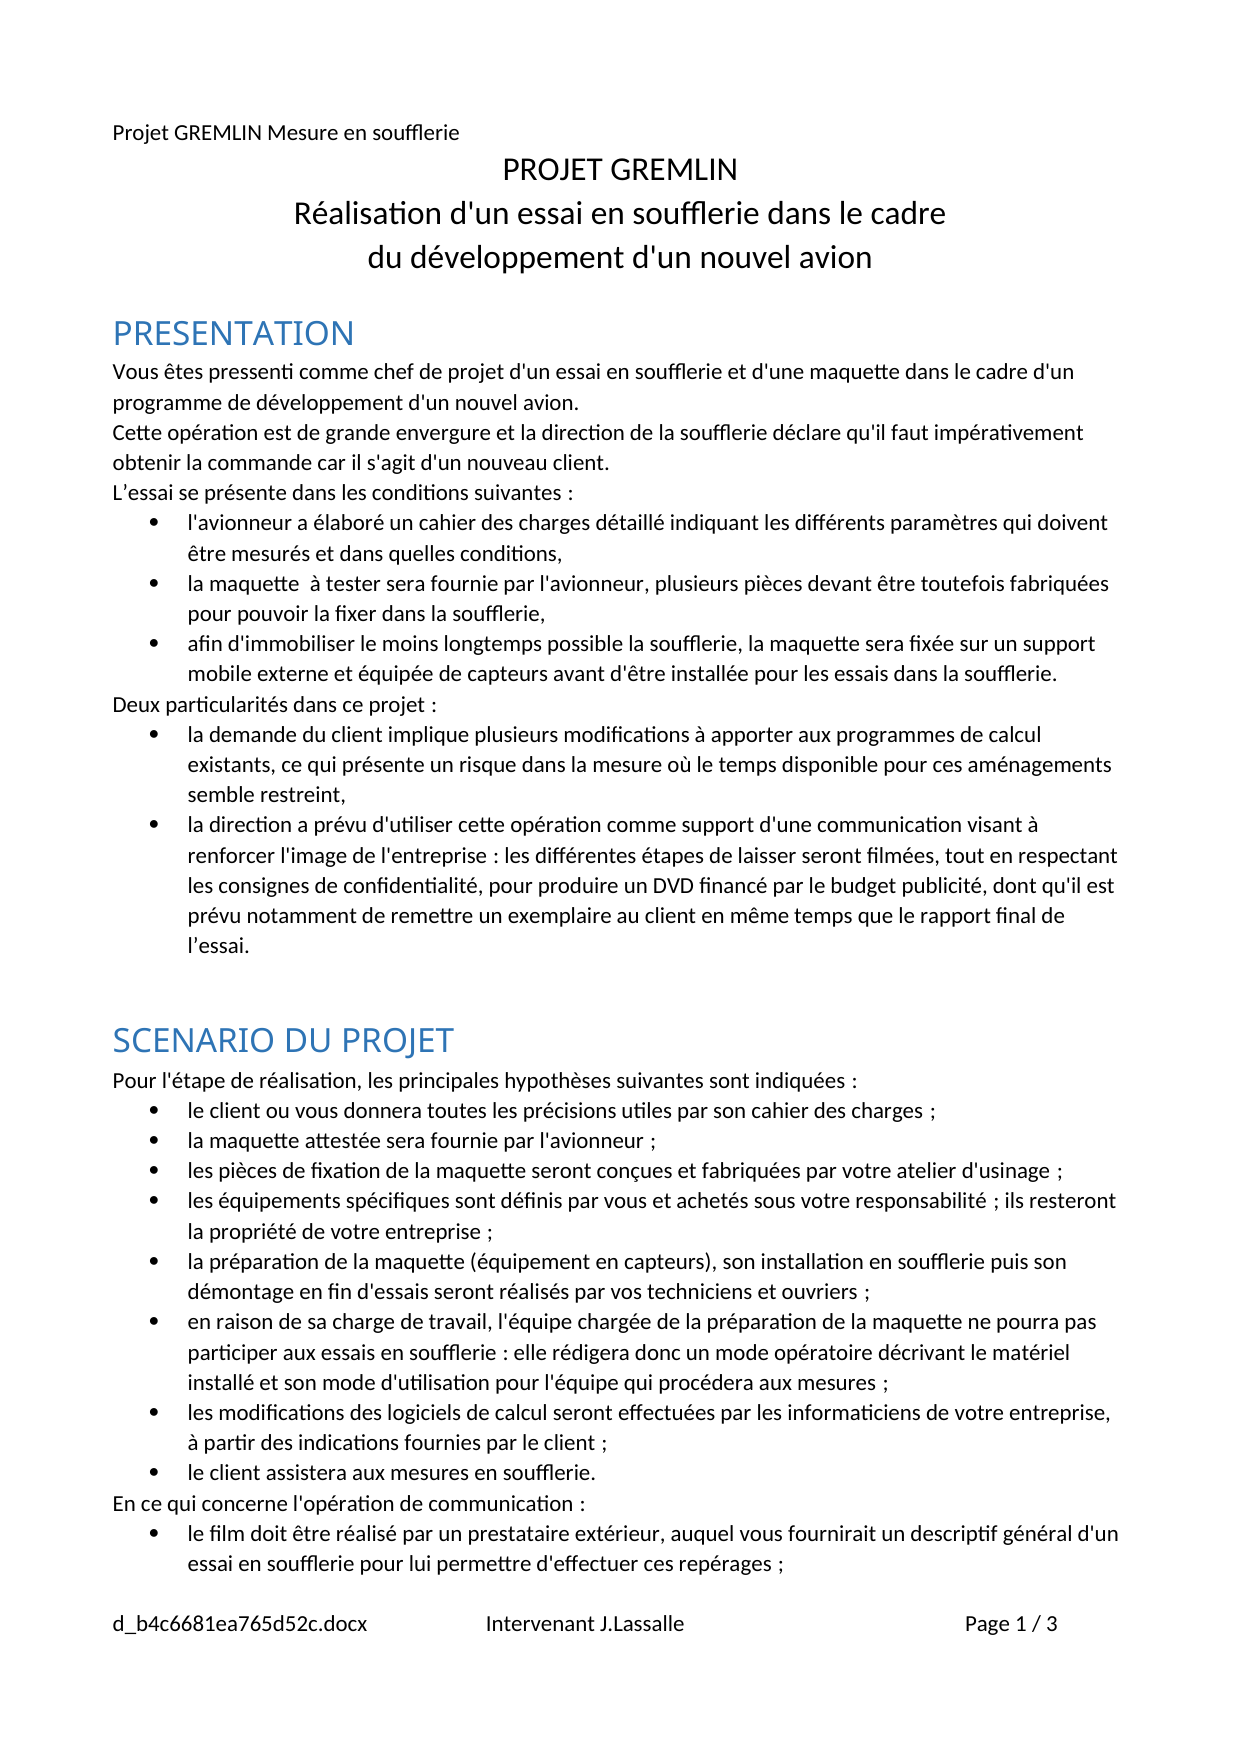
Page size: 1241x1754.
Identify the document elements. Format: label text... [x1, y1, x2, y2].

subtitle SCENARIO DU PROJET [112, 1017, 1128, 1062]
list en raison de sa charge de travail, l'équipe chargée de la préparation de la maquette ne pourra pas participer aux essais en soufflerie : elle rédigera donc un mode opératoire décrivant le matériel installé et son mode d'utilisation pour l'équipe qui procédera aux mesures ; [150, 1307, 1128, 1396]
text du développement d'un nouvel avion [112, 236, 1128, 276]
list le client ou vous donnera toutes les précisions utiles par son cahier des charges ; [150, 1096, 1128, 1124]
text Cette opération est de grande envergure et la direction de la soufflerie déclare qu'il faut impérativement obtenir la commande car il s'agit d'un nouveau client. [112, 418, 1128, 476]
list les équipements spécifiques sont définis par vous et achetés sous votre responsabilité ; ils resteront la propriété de votre entreprise ; [150, 1187, 1128, 1245]
list les pièces de fixation de la maquette seront conçues et fabriquées par votre atelier d'usinage ; [150, 1156, 1128, 1184]
text Réalisation d'un essai en soufflerie dans le cadre [112, 192, 1128, 232]
list la demande du client implique plusieurs modifications à apporter aux programmes de calcul existants, ce qui présente un risque dans la mesure où le temps disponible pour ces aménagements semble restreint, [150, 720, 1128, 808]
list la maquette à tester sera fournie par l'avionneur, plusieurs pièces devant être toutefois fabriquées pour pouvoir la fixer dans la soufflerie, [150, 569, 1128, 627]
text PRESENTATION Vous êtes pressenti comme chef de projet d'un essai en soufflerie et d'une maquette dans le cadre d'un programme de développement d'un nouvel avion. [112, 310, 1128, 416]
list la direction a prévu d'utiliser cette opération comme support d'une communication visant à renforcer l'image de l'entreprise : les différentes étapes de laisser seront filmées, tout en respectant les consignes de confidentialité, pour produire un DVD financé par le budget publicité, dont qu'il est prévu notamment de remettre un exemplaire au client en même temps que le rapport final de l’essai. [150, 811, 1128, 959]
list la préparation de la maquette (équipement en capteurs), son installation en soufflerie puis son démontage en fin d'essais seront réalisés par vos techniciens et ouvriers ; [150, 1247, 1128, 1305]
list le film doit être réalisé par un prestataire extérieur, auquel vous fournirait un descriptif général d'un essai en soufflerie pour lui permettre d'effectuer ces repérages ; [150, 1519, 1128, 1577]
text En ce qui concerne l'opération de communication : [112, 1489, 1128, 1517]
text PROJET GREMLIN [112, 148, 1128, 188]
list les modifications des logiciels de calcul seront effectuées par les informaticiens de votre entreprise, à partir des indications fournies par le client ; [150, 1398, 1128, 1456]
text Pour l'étape de réalisation, les principales hypothèses suivantes sont indiquées : [112, 1066, 1128, 1094]
list le client assistera aux mesures en soufflerie. [150, 1458, 1128, 1486]
list afin d'immobiliser le moins longtemps possible la soufflerie, la maquette sera fixée sur un support mobile externe et équipée de capteurs avant d'être installée pour les essais dans la soufflerie. [150, 629, 1128, 687]
list la maquette attestée sera fournie par l'avionneur ; [150, 1126, 1128, 1154]
list l'avionneur a élaboré un cahier des charges détaillé indiquant les différents paramètres qui doivent être mesurés et dans quelles conditions, [150, 508, 1128, 567]
text Deux particularités dans ce projet : [112, 690, 1128, 718]
text L’essai se présente dans les conditions suivantes : [112, 478, 1128, 506]
